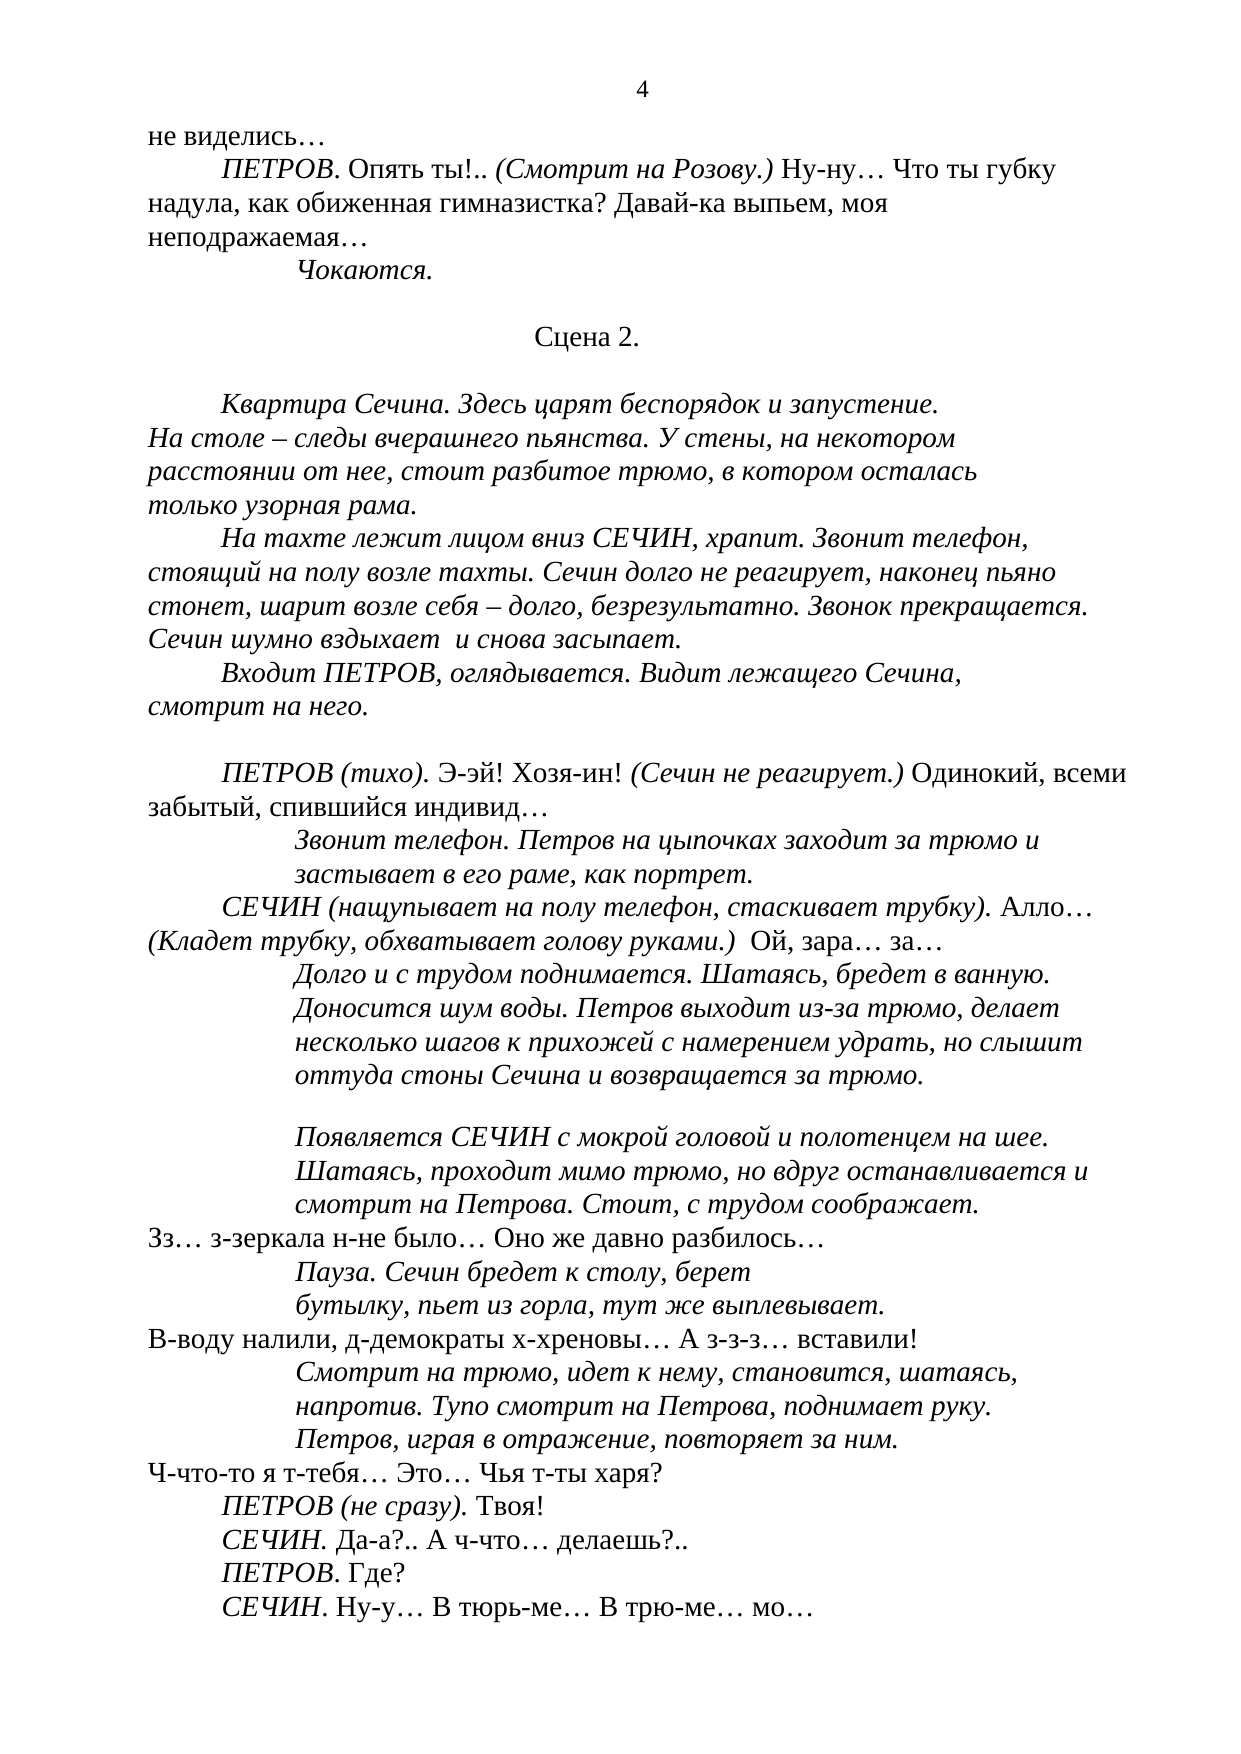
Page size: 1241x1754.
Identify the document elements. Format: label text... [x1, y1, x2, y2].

text Зз… з-зеркала н-не было… Оно же давно разбилось… [148, 1220, 1137, 1254]
text Петров, играя в отражение, повторяет за ним. [148, 1421, 1137, 1455]
text В-воду налили, д-демократы х-хреновы… А з-з-з… вставили! [148, 1321, 1137, 1354]
text не виделись… [148, 118, 1137, 152]
text расстоянии от нее, стоит разбитое трюмо, в котором осталась [148, 453, 1137, 487]
text Долго и с трудом поднимается. Шатаясь, бредет в ванную. Доносится шум воды. Петров выходит из-за трюмо, делает несколько шагов к прихожей с намерением удрать, но слышит оттуда стоны Сечина и возвращается за трюмо. [294, 957, 1137, 1091]
text ПЕТРОВ. Опять ты!.. (Смотрит на Розову.) Ну-ну… Что ты губку надула, как обиженная гимназистка? Давай-ка выпьем, моя [148, 152, 1137, 219]
text Ч-что-то я т-тебя… Это… Чья т-ты харя? [148, 1455, 1137, 1488]
text Пауза. Сечин бредет к столу, берет [148, 1254, 1137, 1287]
text На тахте лежит лицом вниз СЕЧИН, храпит. Звонит телефон, стоящий на полу возле тахты. Сечин долго не реагирует, наконец пьяно стонет, шарит возле себя – долго, безрезультатно. Звонок прекращается. Сечин шумно вздыхает и снова засыпает. [148, 521, 1137, 655]
text На столе – следы вчерашнего пьянства. У стены, на некотором [148, 420, 1137, 453]
text Входит ПЕТРОВ, оглядывается. Видит лежащего Сечина, [148, 655, 1137, 688]
text Звонит телефон. Петров на цыпочках заходит за трюмо и застывает в его раме, как портрет. [294, 822, 1137, 889]
text ПЕТРОВ (тихо). Э-эй! Хозя-ин! (Сечин не реагирует.) Одинокий, всеми забытый, спившийся индивид… [148, 755, 1137, 822]
text СЕЧИН. Ну-у… В тюрь-ме… В трю-ме… мо… [148, 1589, 1137, 1623]
text ПЕТРОВ (не сразу). Твоя! [148, 1488, 1137, 1522]
text СЕЧИН (нащупывает на полу телефон, стаскивает трубку). Алло… (Кладет трубку, обхватывает голову руками.) Ой, зара… за… [148, 889, 1137, 957]
text только узорная рама. [148, 487, 1137, 521]
text Чокаются. [221, 252, 1137, 286]
text неподражаемая… [148, 219, 1137, 252]
text Квартира Сечина. Здесь царят беспорядок и запустение. [148, 386, 1137, 420]
text смотрит на него. [148, 688, 1137, 722]
text Сцена 2. [148, 319, 1137, 353]
text напротив. Тупо смотрит на Петрова, поднимает руку. [148, 1388, 1137, 1421]
text Смотрит на трюмо, идет к нему, становится, шатаясь, [148, 1354, 1137, 1388]
text Появляется СЕЧИН с мокрой головой и полотенцем на шее. Шатаясь, проходит мимо трюмо, но вдруг останавливается и смотрит на Петрова. Стоит, с трудом соображает. [294, 1119, 1137, 1220]
text ПЕТРОВ. Где? [148, 1556, 1137, 1589]
text СЕЧИН. Да-а?.. А ч-что… делаешь?.. [148, 1522, 1137, 1556]
text бутылку, пьет из горла, тут же выплевывает. [148, 1287, 1137, 1321]
